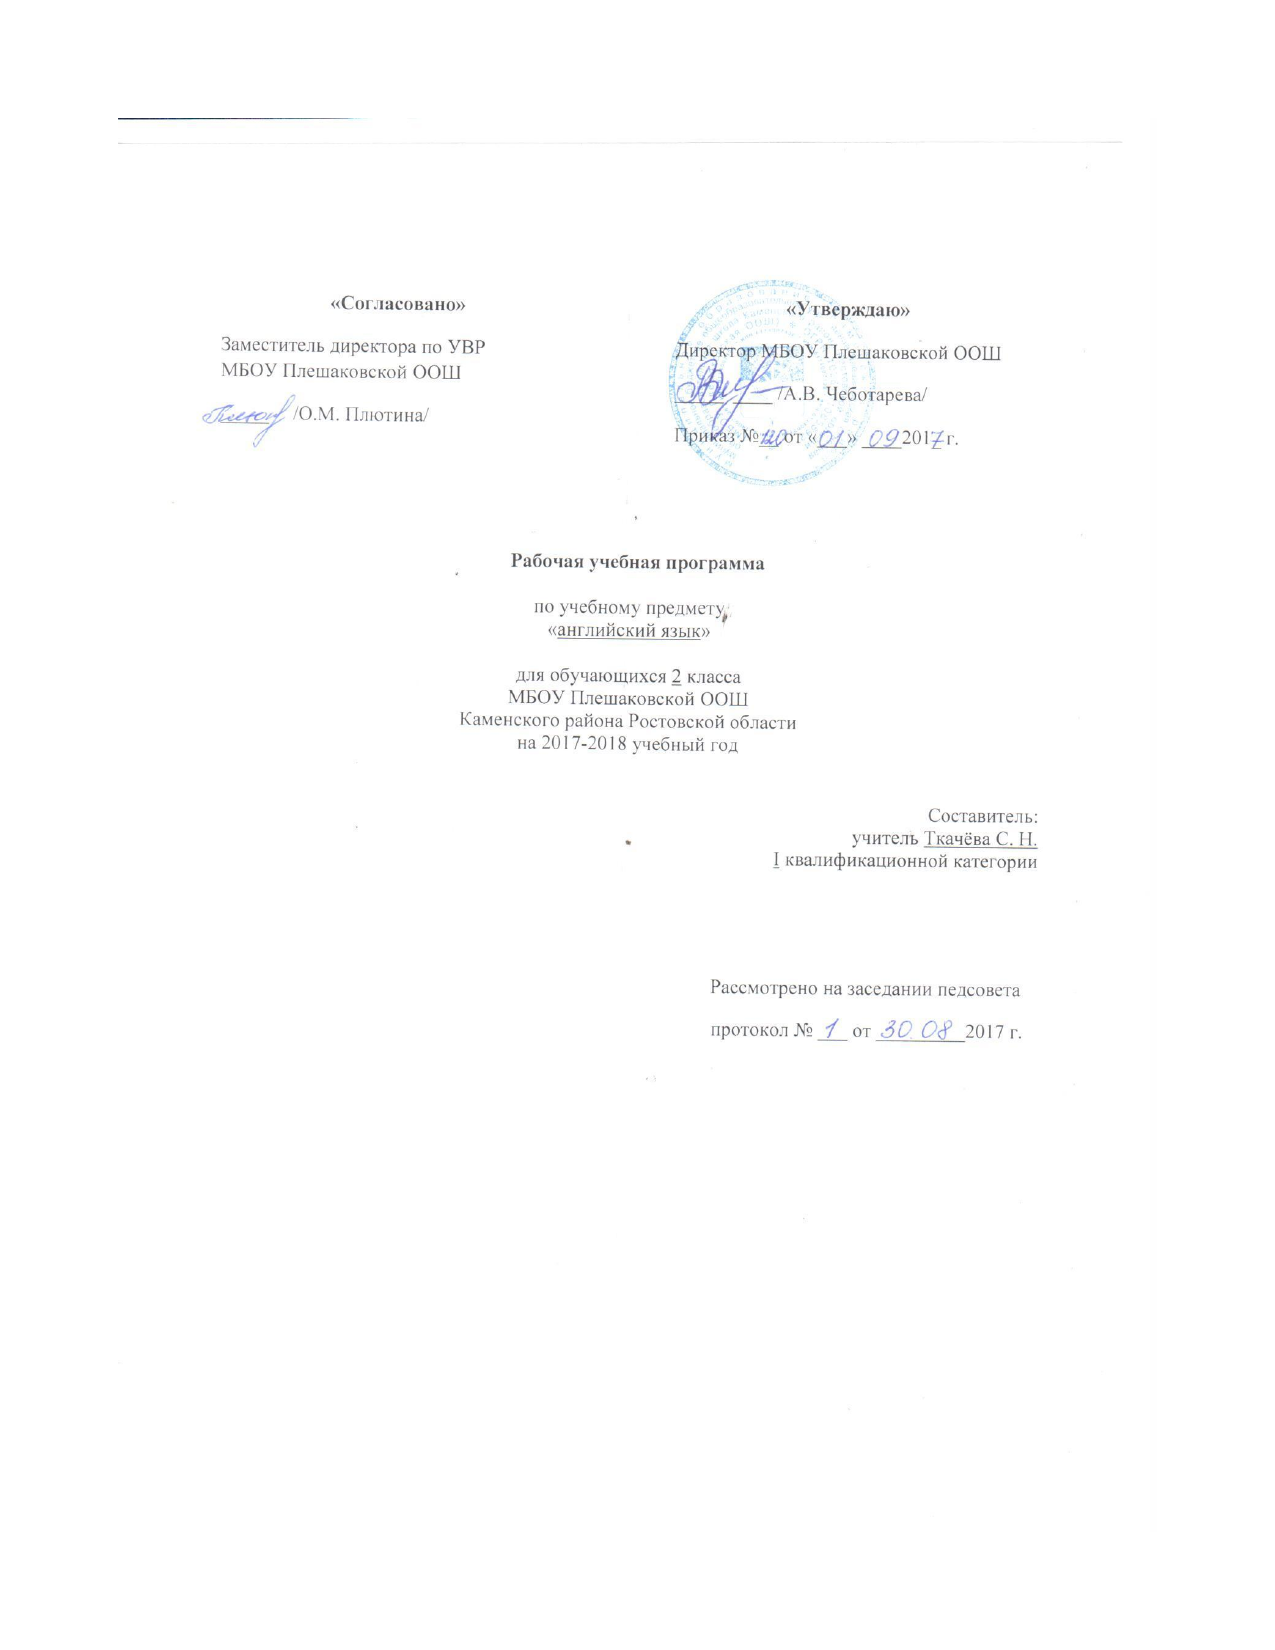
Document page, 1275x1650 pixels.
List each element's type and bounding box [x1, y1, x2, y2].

picture [118, 118, 1157, 1532]
